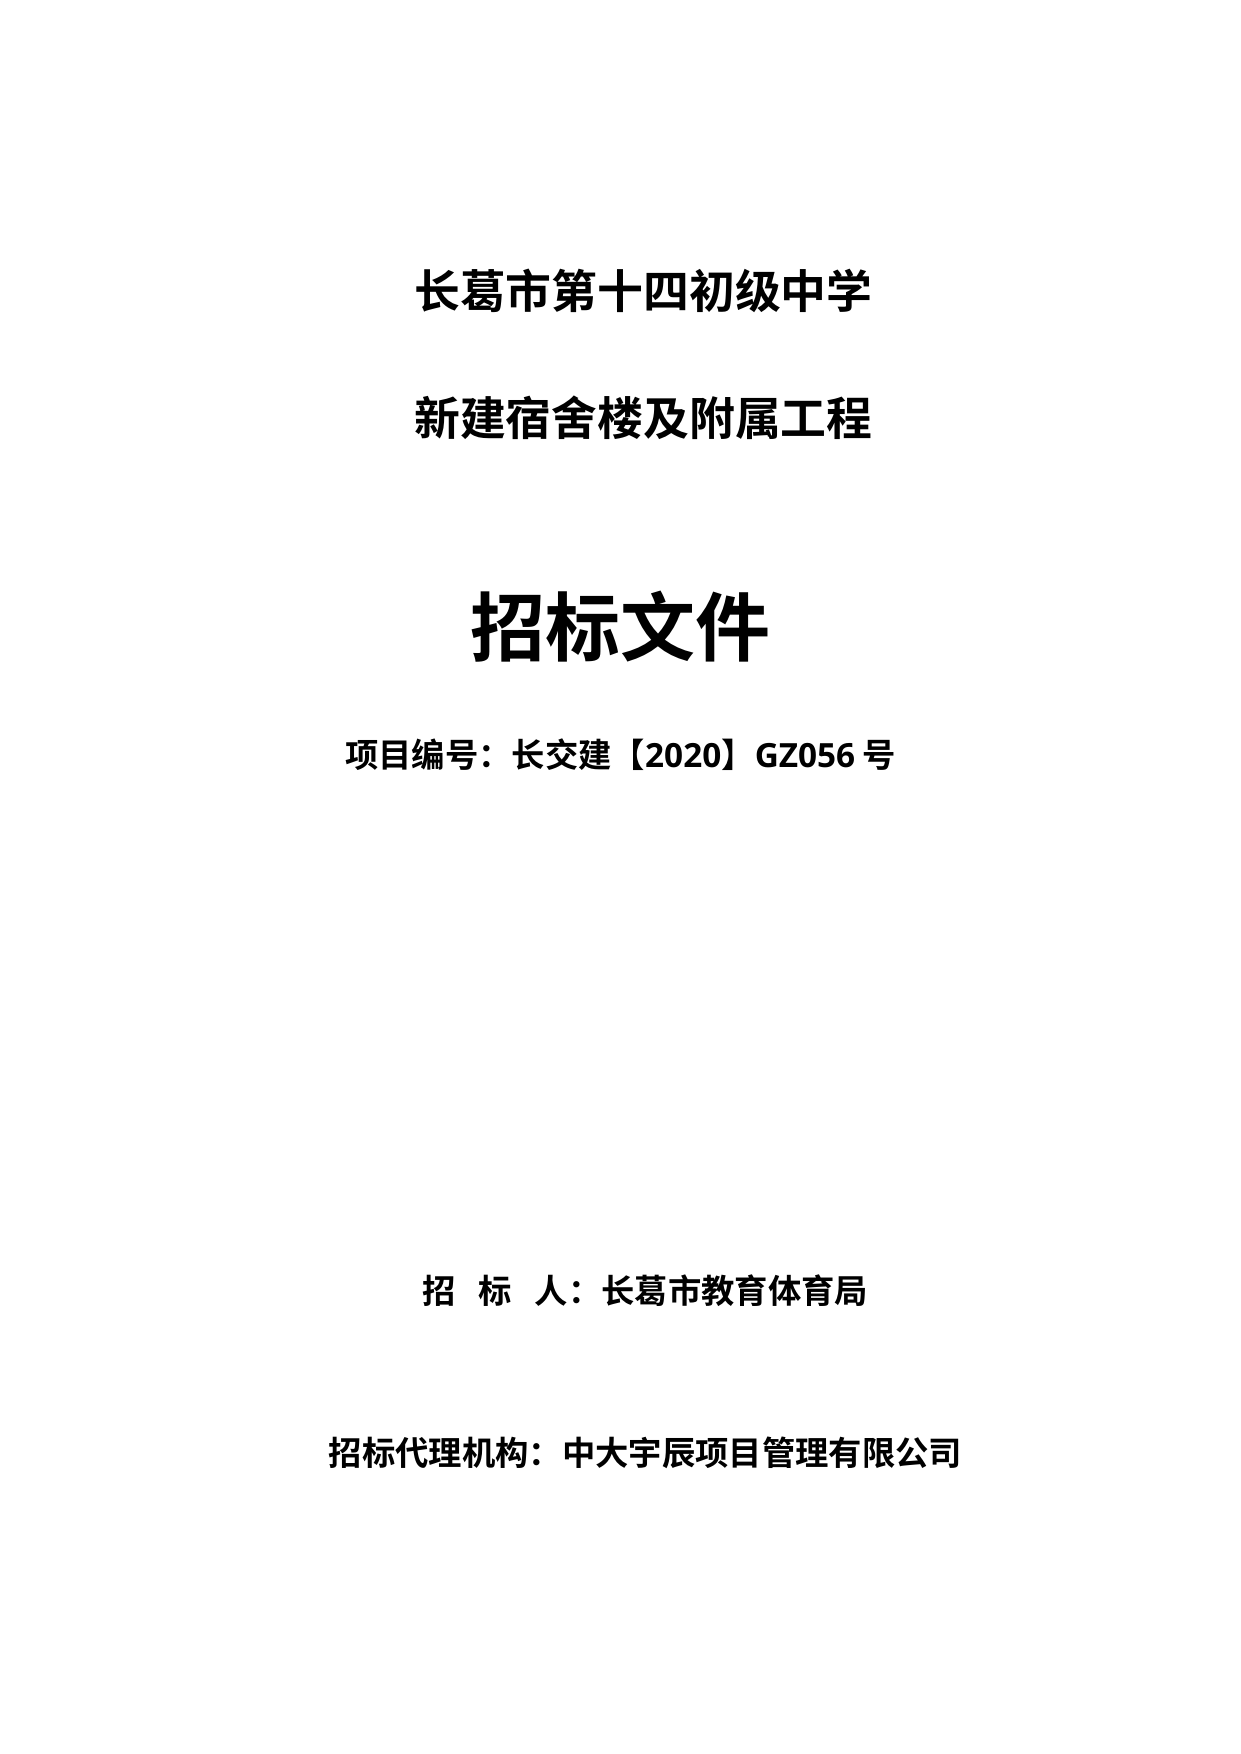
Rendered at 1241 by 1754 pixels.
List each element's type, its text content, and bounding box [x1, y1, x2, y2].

text 新建宿舍楼及附属工程 [159, 367, 1081, 464]
text 项目编号：长交建【2020】GZ056号 [159, 721, 1081, 786]
text 长葛市第十四初级中学 [159, 240, 1081, 337]
text 招 标 人：长葛市教育体育局 [209, 1257, 1081, 1322]
text 招标代理机构：中大宇辰项目管理有限公司 [209, 1418, 1081, 1483]
text 招标文件 [159, 558, 1081, 688]
